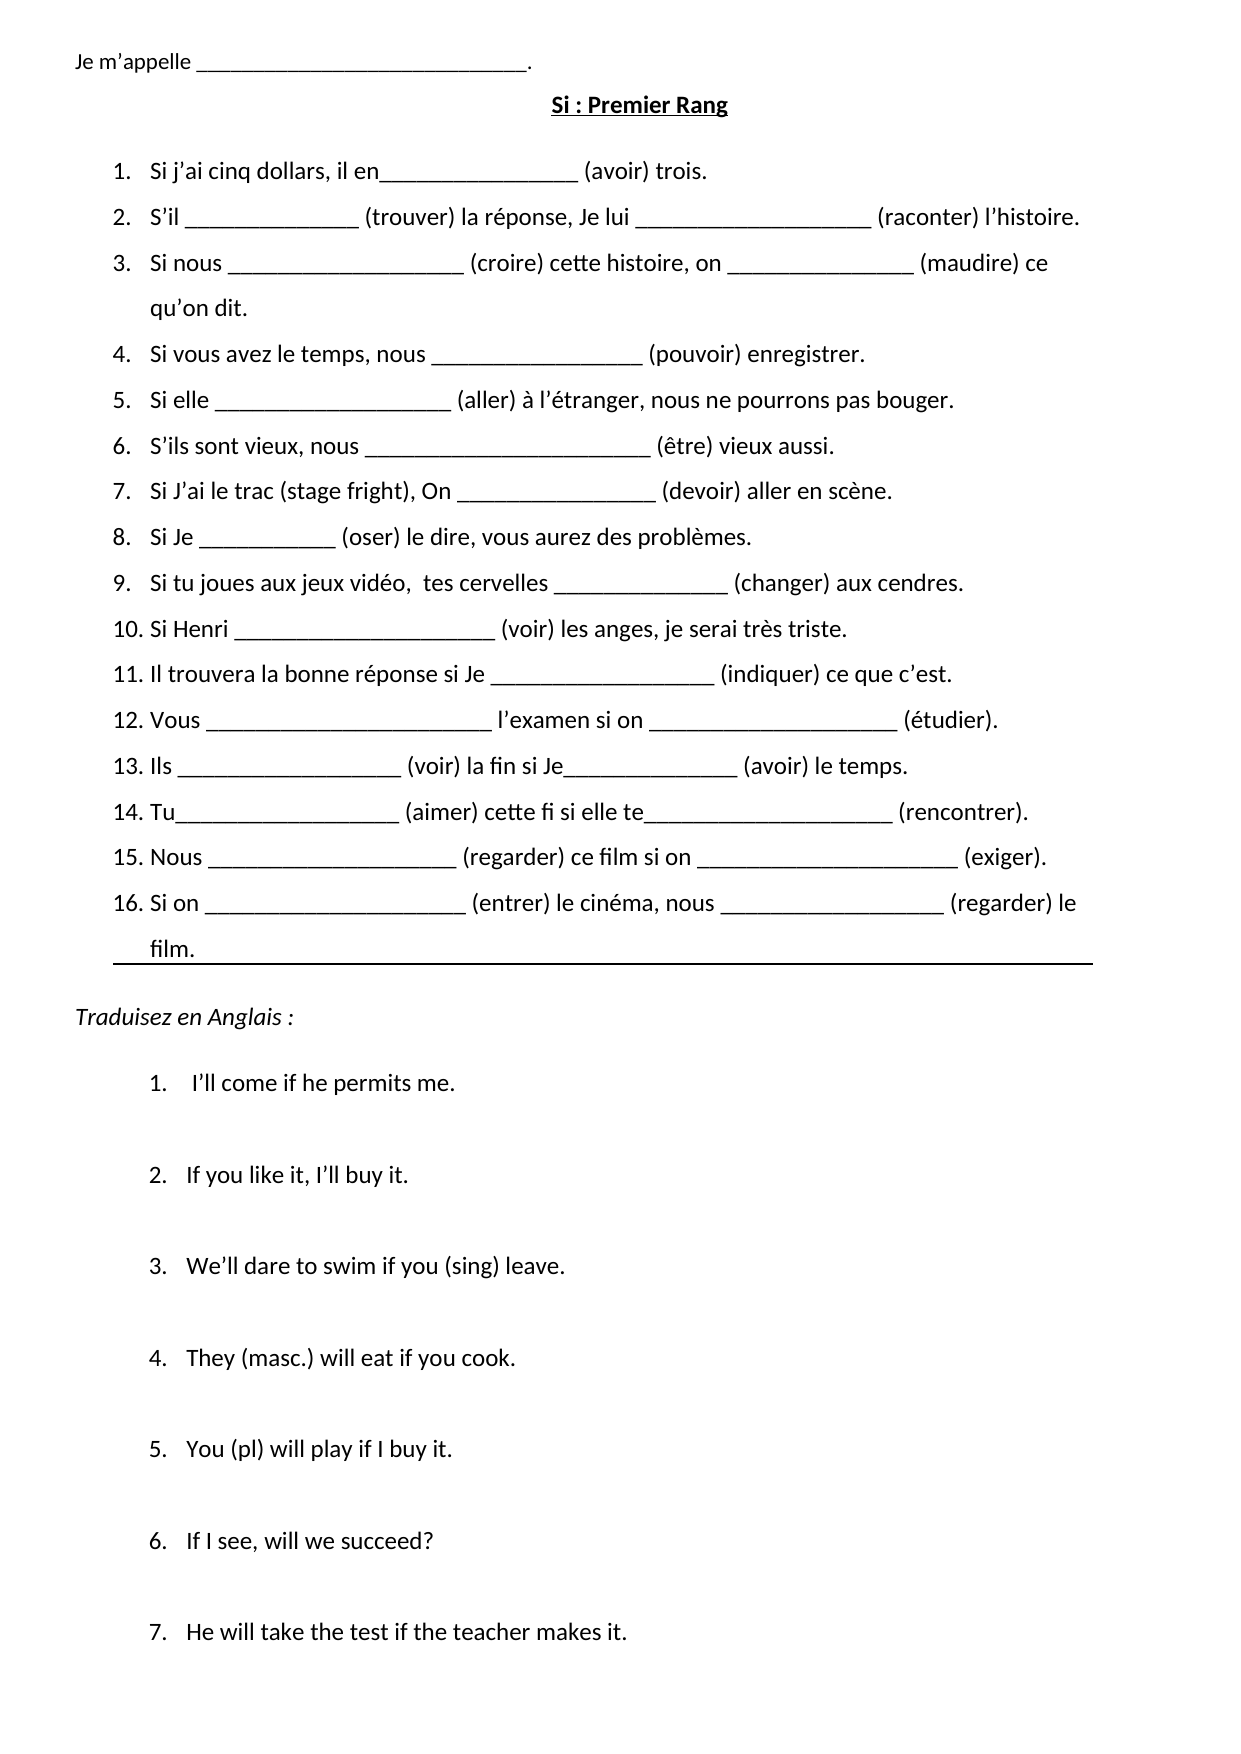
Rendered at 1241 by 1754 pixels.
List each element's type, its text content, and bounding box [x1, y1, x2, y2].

list Si tu joues aux jeux vidéo, tes cervelles ______________ (changer) aux cendres. [112, 567, 1093, 597]
list Ils __________________ (voir) la fin si Je______________ (avoir) le temps. [112, 750, 1093, 780]
list Si on _____________________ (entrer) le cinéma, nous __________________ (regarder) le film. [112, 887, 1093, 965]
list They (masc.) will eat if you cook. [148, 1342, 1093, 1372]
text Traduisez en Anglais : [75, 1001, 1093, 1031]
list Vous _______________________ l’examen si on ____________________ (étudier). [112, 704, 1093, 735]
list Si J’ai le trac (stage fright), On ________________ (devoir) aller en scène. [112, 476, 1093, 506]
list I’ll come if he permits me. [148, 1067, 1093, 1098]
list Nous ____________________ (regarder) ce film si on _____________________ (exiger). [112, 841, 1093, 872]
text Je m’appelle _____________________________. [75, 47, 1093, 75]
list If I see, will we succeed? [148, 1525, 1093, 1555]
list Si j’ai cinq dollars, il en________________ (avoir) trois. [112, 155, 1093, 186]
list Si Je ___________ (oser) le dire, vous aurez des problèmes. [112, 521, 1093, 552]
list Si nous ___________________ (croire) cette histoire, on _______________ (maudire) ce qu’on dit. [112, 247, 1093, 323]
list S’ils sont vieux, nous _______________________ (être) vieux aussi. [112, 430, 1093, 460]
list Si vous avez le temps, nous _________________ (pouvoir) enregistrer. [112, 338, 1093, 369]
list Il trouvera la bonne réponse si Je __________________ (indiquer) ce que c’est. [112, 658, 1093, 689]
list Si elle ___________________ (aller) à l’étranger, nous ne pourrons pas bouger. [112, 384, 1093, 414]
list He will take the test if the teacher makes it. [148, 1616, 1093, 1647]
list You (pl) will play if I buy it. [148, 1433, 1093, 1464]
list S’il ______________ (trouver) la réponse, Je lui ___________________ (raconter) l’histoire. [112, 201, 1093, 232]
list If you like it, I’ll buy it. [148, 1159, 1093, 1189]
text Si : Premier Rang [75, 89, 1093, 119]
list Si Henri _____________________ (voir) les anges, je serai très triste. [112, 613, 1093, 643]
list We’ll dare to swim if you (sing) leave. [148, 1250, 1093, 1281]
list Tu__________________ (aimer) cette fi si elle te____________________ (rencontrer). [112, 796, 1093, 826]
